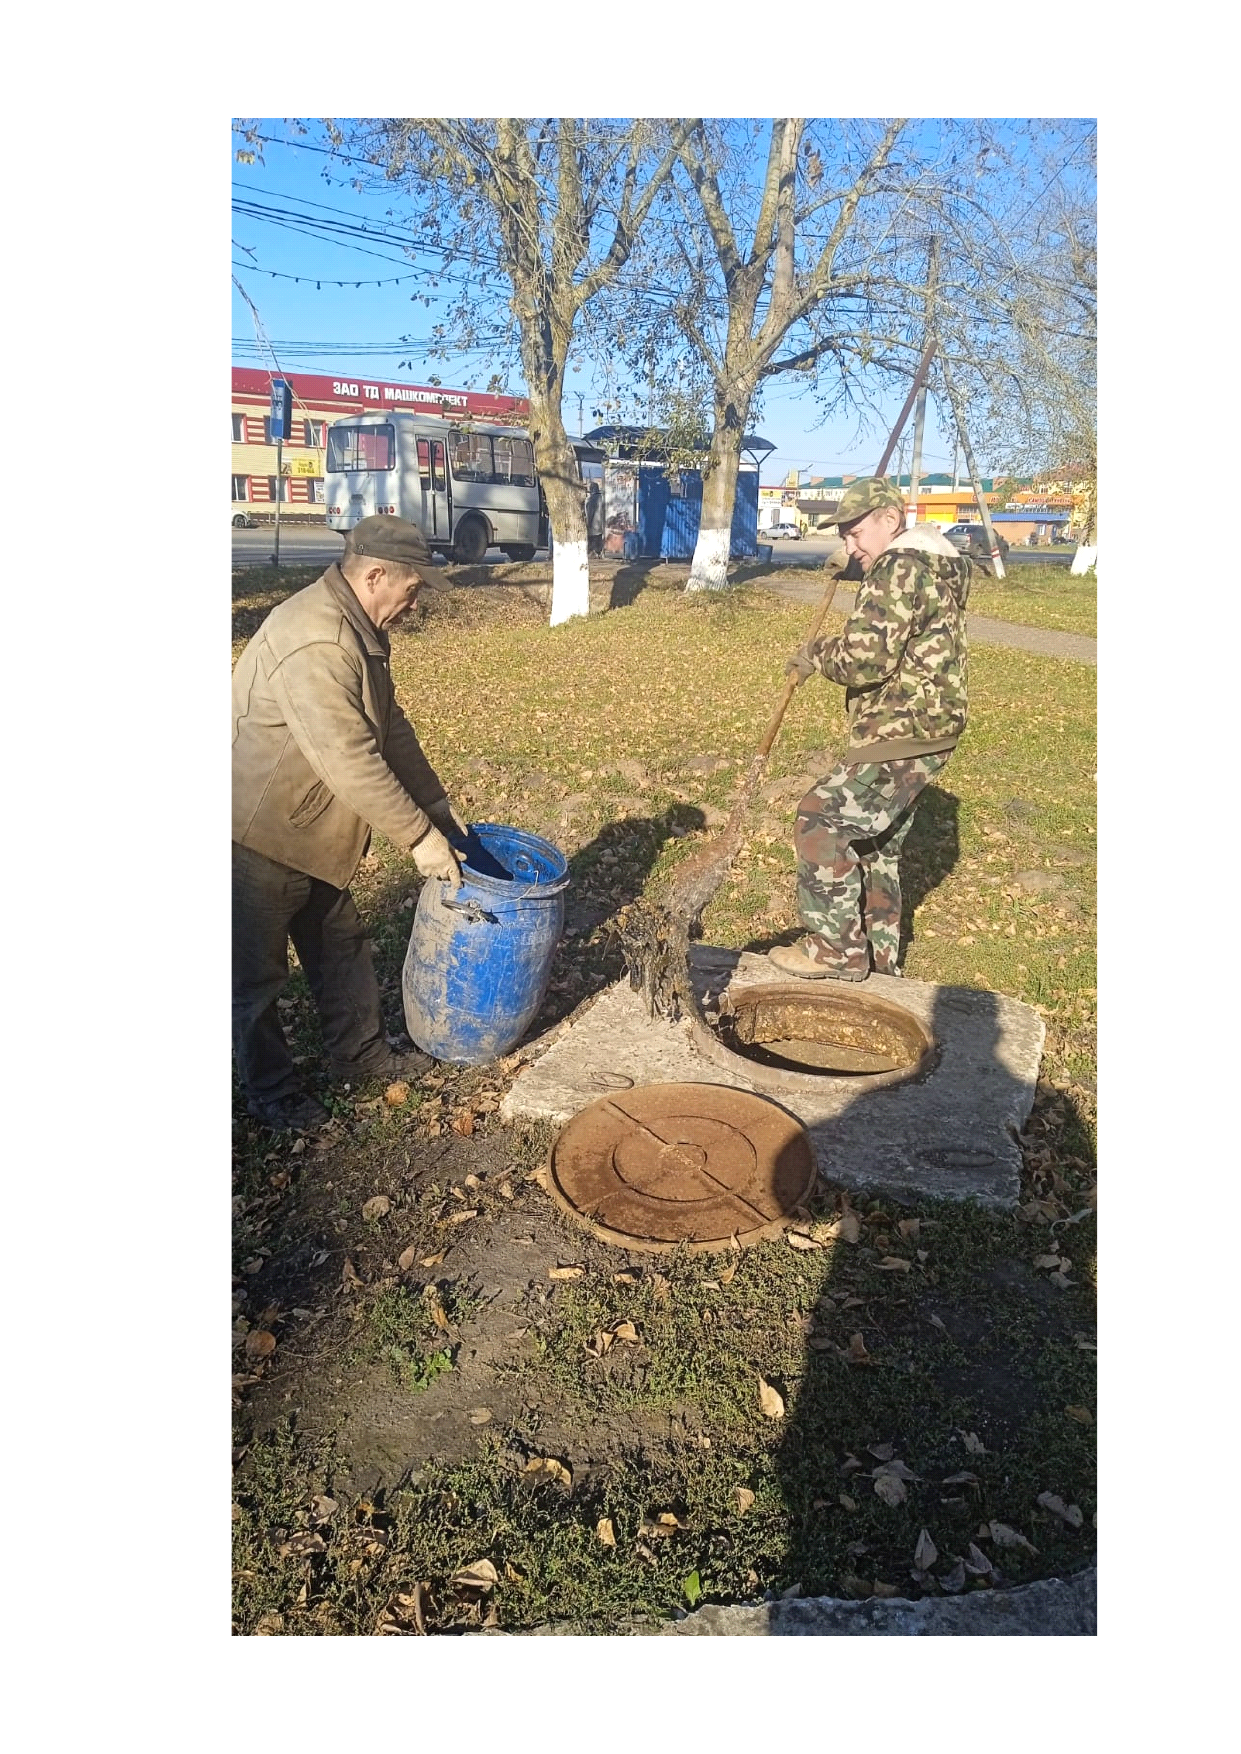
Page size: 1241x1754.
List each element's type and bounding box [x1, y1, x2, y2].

picture [231, 118, 1098, 1636]
